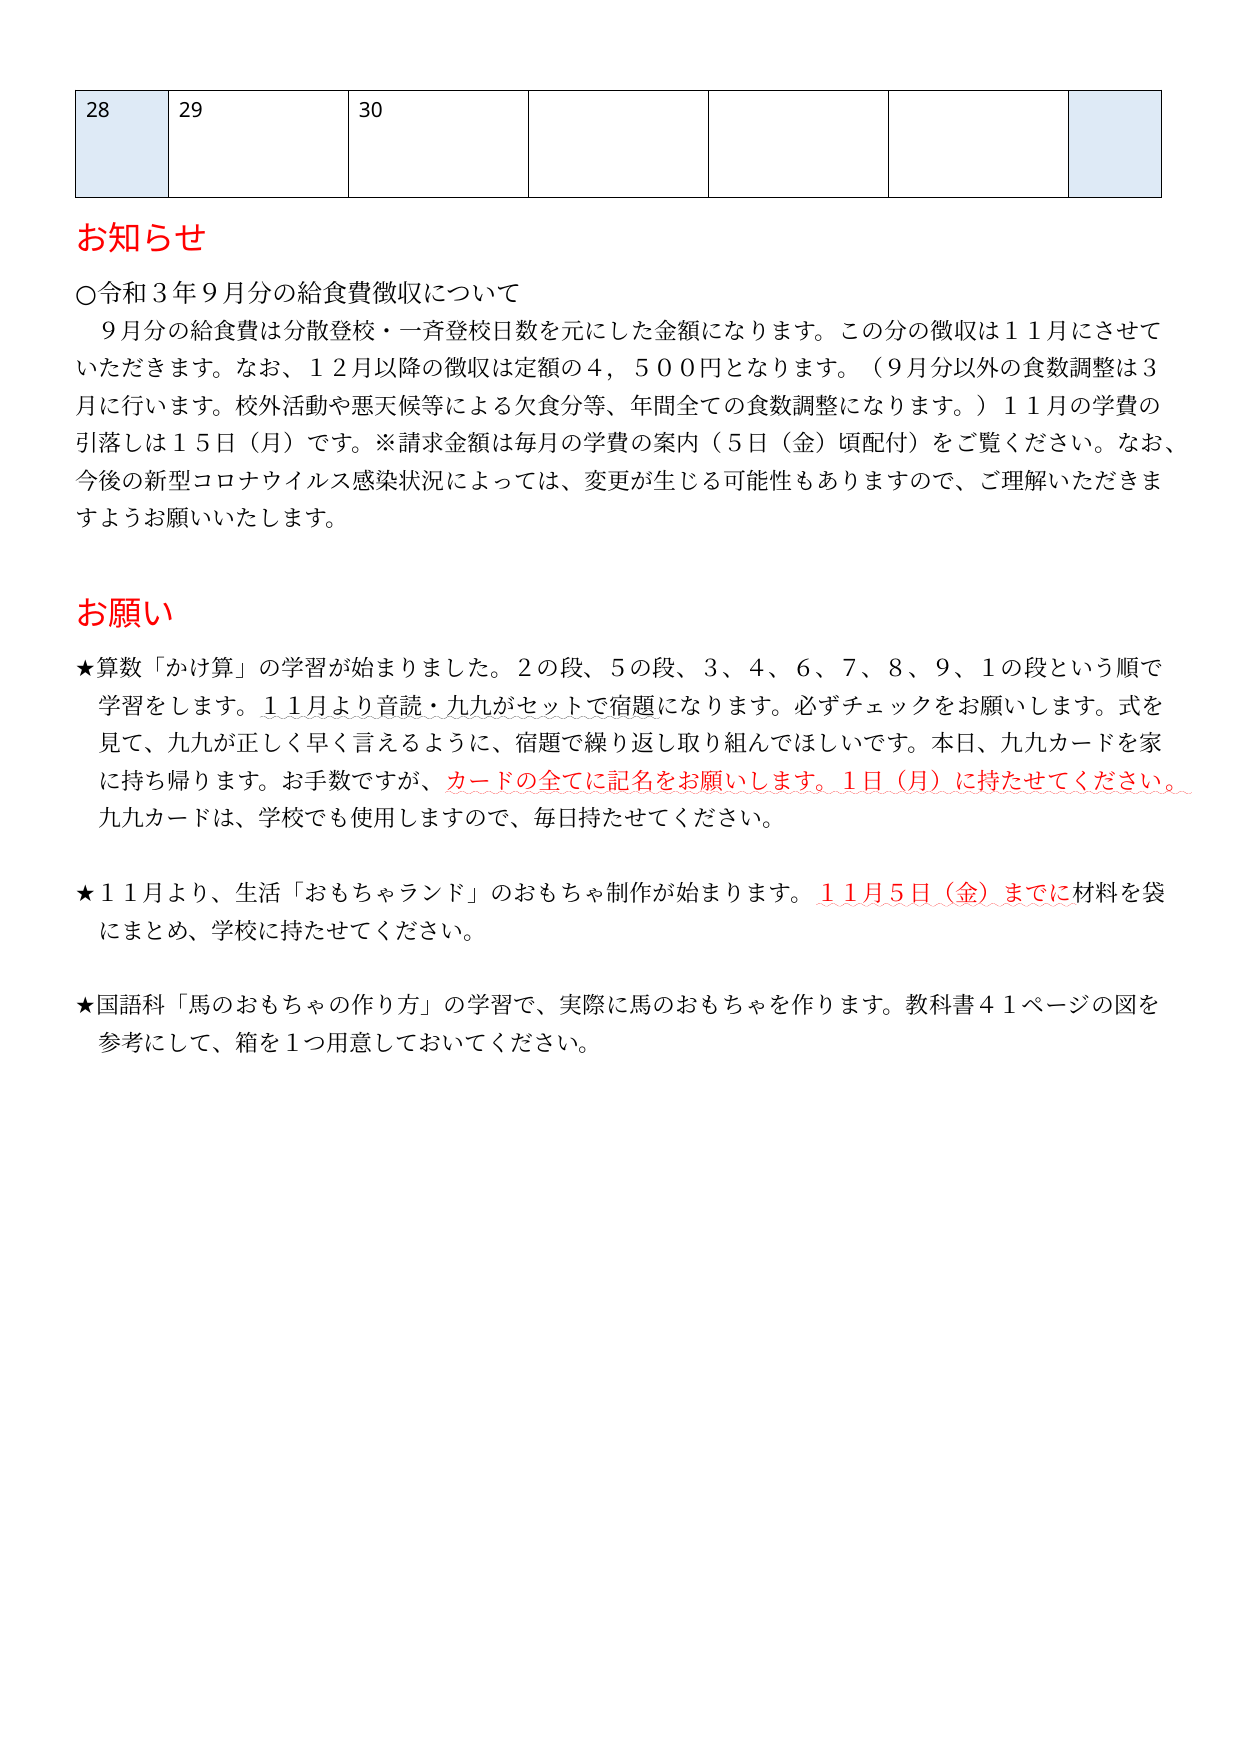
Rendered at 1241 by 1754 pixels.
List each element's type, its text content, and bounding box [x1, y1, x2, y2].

text ★１１月より、生活「おもちゃランド」のおもちゃ制作が始まります。１１月５日（金）までに材料を袋にまとめ、学校に持たせてください。 [75, 873, 1165, 948]
table_cell [889, 91, 1068, 197]
table_cell [1069, 91, 1161, 197]
text ★算数「かけ算」の学習が始まりました。２の段、５の段、３、４、６、７、８、９、１の段という順で学習をします。１１月より音読・九九がセットで宿題になります。必ずチェックをお願いします。式を見て、九九が正しく早く言えるように、宿題で繰り返し取り組んでほしいです。本日、九九カードを家に持ち帰ります。お手数ですが、カードの全てに記名をお願いします。１日（月）に持たせてください。九九カードは、学校でも使用しますので、毎日持たせてください。 [75, 648, 1165, 835]
table_cell 30 [349, 91, 528, 197]
text お願い [75, 573, 1165, 648]
table_cell [709, 91, 888, 197]
text お知らせ [75, 198, 1165, 273]
table_cell 28 [76, 91, 168, 197]
table_cell [529, 91, 708, 197]
text ○令和３年９月分の給食費徴収について [75, 273, 1165, 310]
table_cell 29 [169, 91, 348, 197]
text ★国語科「馬のおもちゃの作り方」の学習で、実際に馬のおもちゃを作ります。教科書４１ページの図を参考にして、箱を１つ用意しておいてください。 [75, 985, 1165, 1060]
text ９月分の給食費は分散登校・一斉登校日数を元にした金額になります。この分の徴収は１１月にさせていただきます。なお、１２月以降の徴収は定額の４，５００円となります。（９月分以外の食数調整は３月に行います。校外活動や悪天候等による欠食分等、年間全ての食数調整になります。）１１月の学費の引落しは１５日（月）です。※請求金額は毎月の学費の案内（５日（金）頃配付）をご覧ください。なお、今後の新型コロナウイルス感染状況によっては、変更が生じる可能性もありますので、ご理解いただきますようお願いいたします。 [75, 310, 1165, 535]
